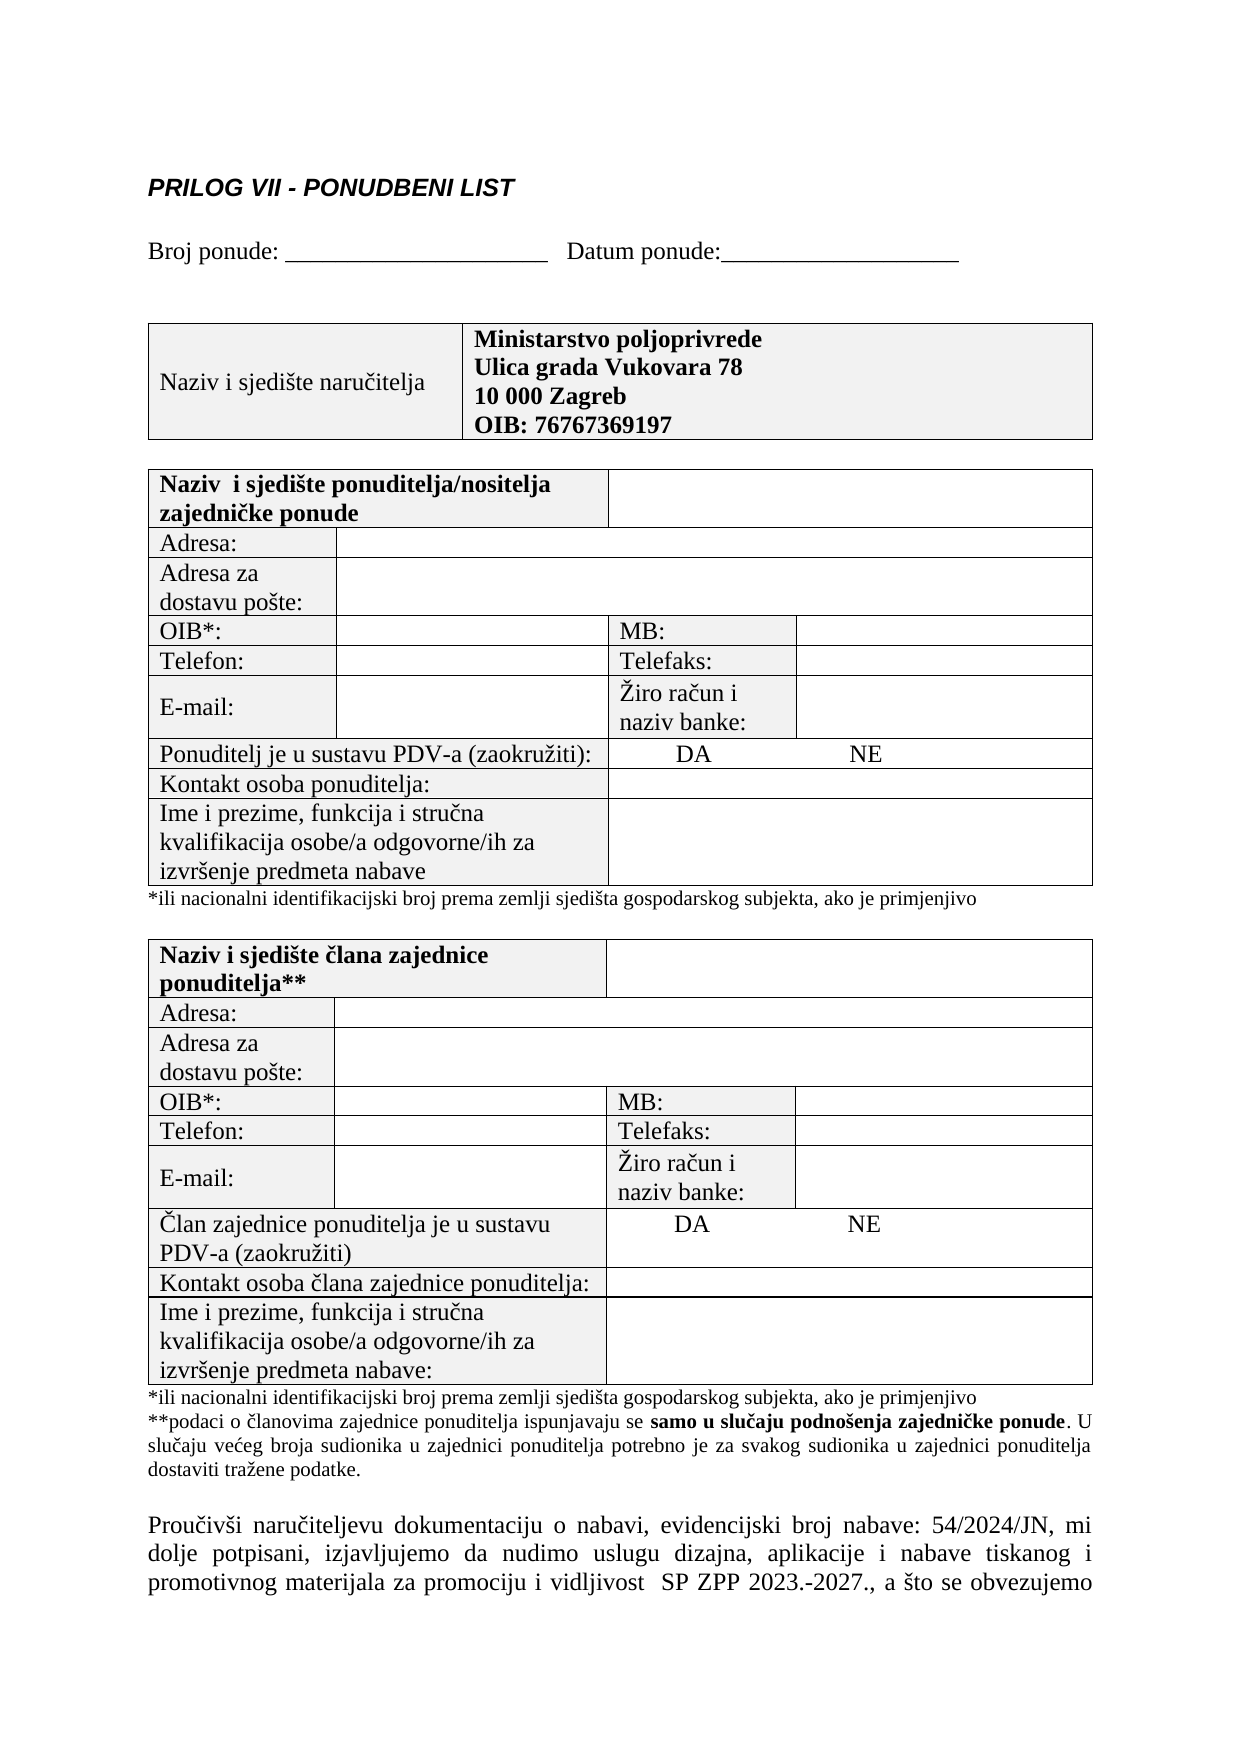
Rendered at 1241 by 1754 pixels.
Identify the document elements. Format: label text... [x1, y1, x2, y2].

text **podaci o članovima zajednice ponuditelja ispunjavaju se samo u slučaju podnošenja zajedničke ponude. U slučaju većeg broja sudionika u zajednici ponuditelja potrebno je za svakog sudionika u zajednici ponuditelja dostaviti tražene podatke. [148, 1409, 1093, 1481]
subtitle PRILOG VII - PONUDBENI LIST [148, 173, 1093, 201]
table_cell [607, 1268, 1092, 1296]
table_header [609, 470, 1092, 527]
text Broj ponude: _____________________ Datum ponude:___________________ [148, 236, 1181, 265]
table_cell Telefaks: [609, 646, 796, 675]
table_cell [335, 1146, 606, 1208]
table_cell Ime i prezime, funkcija i stručna kvalifikacija osobe/a odgovorne/ih za izvršenje predmeta nabave: [149, 1298, 606, 1384]
table_cell MB: [607, 1087, 795, 1115]
table_cell [335, 1087, 606, 1115]
table_cell OIB*: [149, 616, 336, 645]
table_cell [609, 769, 1092, 797]
table_cell [335, 998, 1092, 1027]
table_cell OIB*: [149, 1087, 334, 1115]
table_cell Kontakt osoba člana zajednice ponuditelja: [149, 1268, 606, 1296]
text *ili nacionalni identifikacijski broj prema zemlji sjedišta gospodarskog subjekta, ako je primjenjivo [148, 886, 1093, 910]
table_cell [797, 616, 1092, 645]
table_cell Žiro račun i naziv banke: [607, 1146, 795, 1208]
table_cell Telefon: [149, 646, 336, 675]
table_cell [335, 1116, 606, 1145]
table_cell DA NE [609, 739, 1092, 768]
table_cell [607, 1298, 1092, 1384]
table_cell Adresa: [149, 528, 336, 557]
table_cell [337, 528, 1092, 557]
table_cell [796, 1116, 1092, 1145]
table_cell MB: [609, 616, 796, 645]
table_header [607, 940, 1092, 997]
table_header Naziv i sjedište ponuditelja/nositelja zajedničke ponude [149, 470, 608, 527]
table_cell E-mail: [149, 1146, 334, 1208]
table_cell E-mail: [149, 676, 336, 738]
table_cell DA NE [607, 1209, 1092, 1267]
table_cell Adresa: [149, 998, 334, 1027]
table_cell [609, 799, 1092, 885]
table_cell Ime i prezime, funkcija i stručna kvalifikacija osobe/a odgovorne/ih za izvršenje predmeta nabave [149, 799, 608, 885]
table_header Ministarstvo poljoprivrede Ulica grada Vukovara 78 10 000 Zagreb OIB: 76767369197 [463, 324, 1092, 439]
table_cell Adresa za dostavu pošte: [149, 558, 336, 615]
table_cell [797, 646, 1092, 675]
table_header Naziv i sjedište člana zajednice ponuditelja** [149, 940, 606, 997]
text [148, 1510, 1093, 1596]
table_cell [337, 616, 608, 645]
table_cell Član zajednice ponuditelja je u sustavu PDV-a (zaokružiti) [149, 1209, 606, 1267]
table_cell [335, 1028, 1092, 1086]
table_header Naziv i sjedište naručitelja [149, 324, 462, 439]
table_cell Telefon: [149, 1116, 334, 1145]
table_cell [797, 676, 1092, 738]
table_cell [796, 1146, 1092, 1208]
table_cell Kontakt osoba ponuditelja: [149, 769, 608, 797]
table_cell Adresa za dostavu pošte: [149, 1028, 334, 1086]
table_cell [337, 558, 1092, 615]
table_cell Žiro račun i naziv banke: [609, 676, 796, 738]
table_cell [796, 1087, 1092, 1115]
text *ili nacionalni identifikacijski broj prema zemlji sjedišta gospodarskog subjekta, ako je primjenjivo [148, 1385, 1093, 1409]
table_cell [337, 676, 608, 738]
table_cell Ponuditelj je u sustavu PDV-a (zaokružiti): [149, 739, 608, 768]
table_cell Telefaks: [607, 1116, 795, 1145]
table_cell [337, 646, 608, 675]
